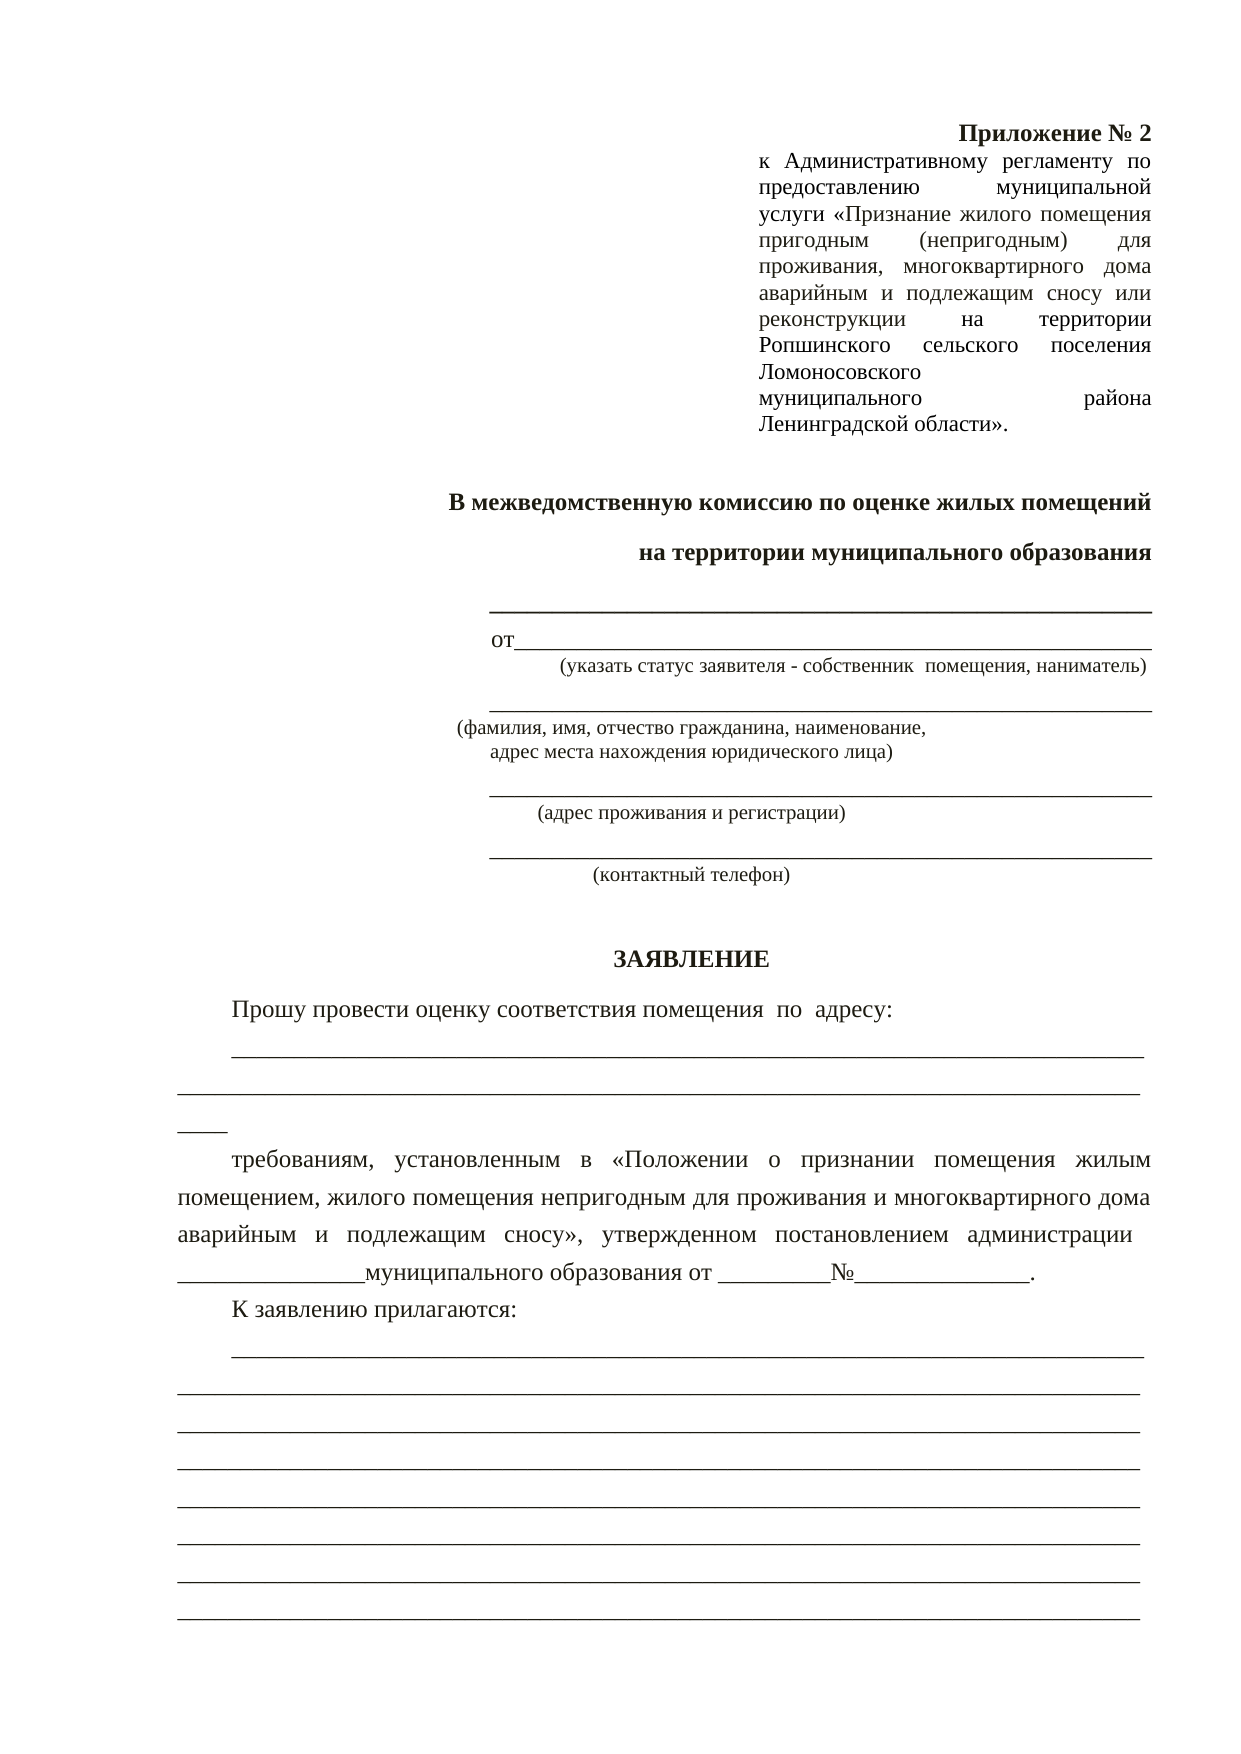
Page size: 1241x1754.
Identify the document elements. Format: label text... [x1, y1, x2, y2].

text Приложение № 2 [177, 118, 1152, 147]
text от___________________________________________________ [177, 616, 1152, 653]
text (контактный телефон) [177, 862, 1152, 886]
text _____________________________________________________ [177, 578, 1152, 616]
text К заявлению прилагаются: [177, 1286, 1152, 1323]
text адрес места нахождения юридического лица) [177, 739, 1152, 763]
text (фамилия, имя, отчество гражданина, наименование, [177, 714, 1152, 739]
text _____________________________________________________ [177, 763, 1152, 800]
text муниципального района Ленинградской области». [758, 384, 1152, 437]
text ЗАЯВЛЕНИЕ [177, 936, 1152, 973]
text (указать статус заявителя - собственник помещения, наниматель) [177, 653, 1152, 677]
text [177, 1323, 1152, 1623]
text _____________________________________________________ [177, 824, 1152, 862]
text Прошу провести оценку соответствия помещения по адресу: [177, 986, 1152, 1023]
text требованиям, установленным в «Положении о признании помещения жилым помещением, жилого помещения непригодным для проживания и многоквартирного дома аварийным и подлежащим сносу», утвержденном постановлением администрации _______________муниципального образования от _________№______________. [177, 1136, 1152, 1286]
text (адрес проживания и регистрации) [177, 800, 1152, 824]
text к Административному регламенту по предоставлению муниципальной услуги «Признание жилого помещения пригодным (непригодным) для проживания, многоквартирного дома аварийным и подлежащим сносу или реконструкции на территории Ропшинского сельского поселения Ломоносовского [758, 147, 1152, 384]
text В межведомственную комиссию по оценке жилых помещений [177, 478, 1152, 516]
text __________________________________________________________________________________________________________________________________________________________ [177, 1023, 1152, 1136]
text _____________________________________________________ [177, 677, 1152, 714]
text на территории муниципального образования [177, 528, 1152, 566]
